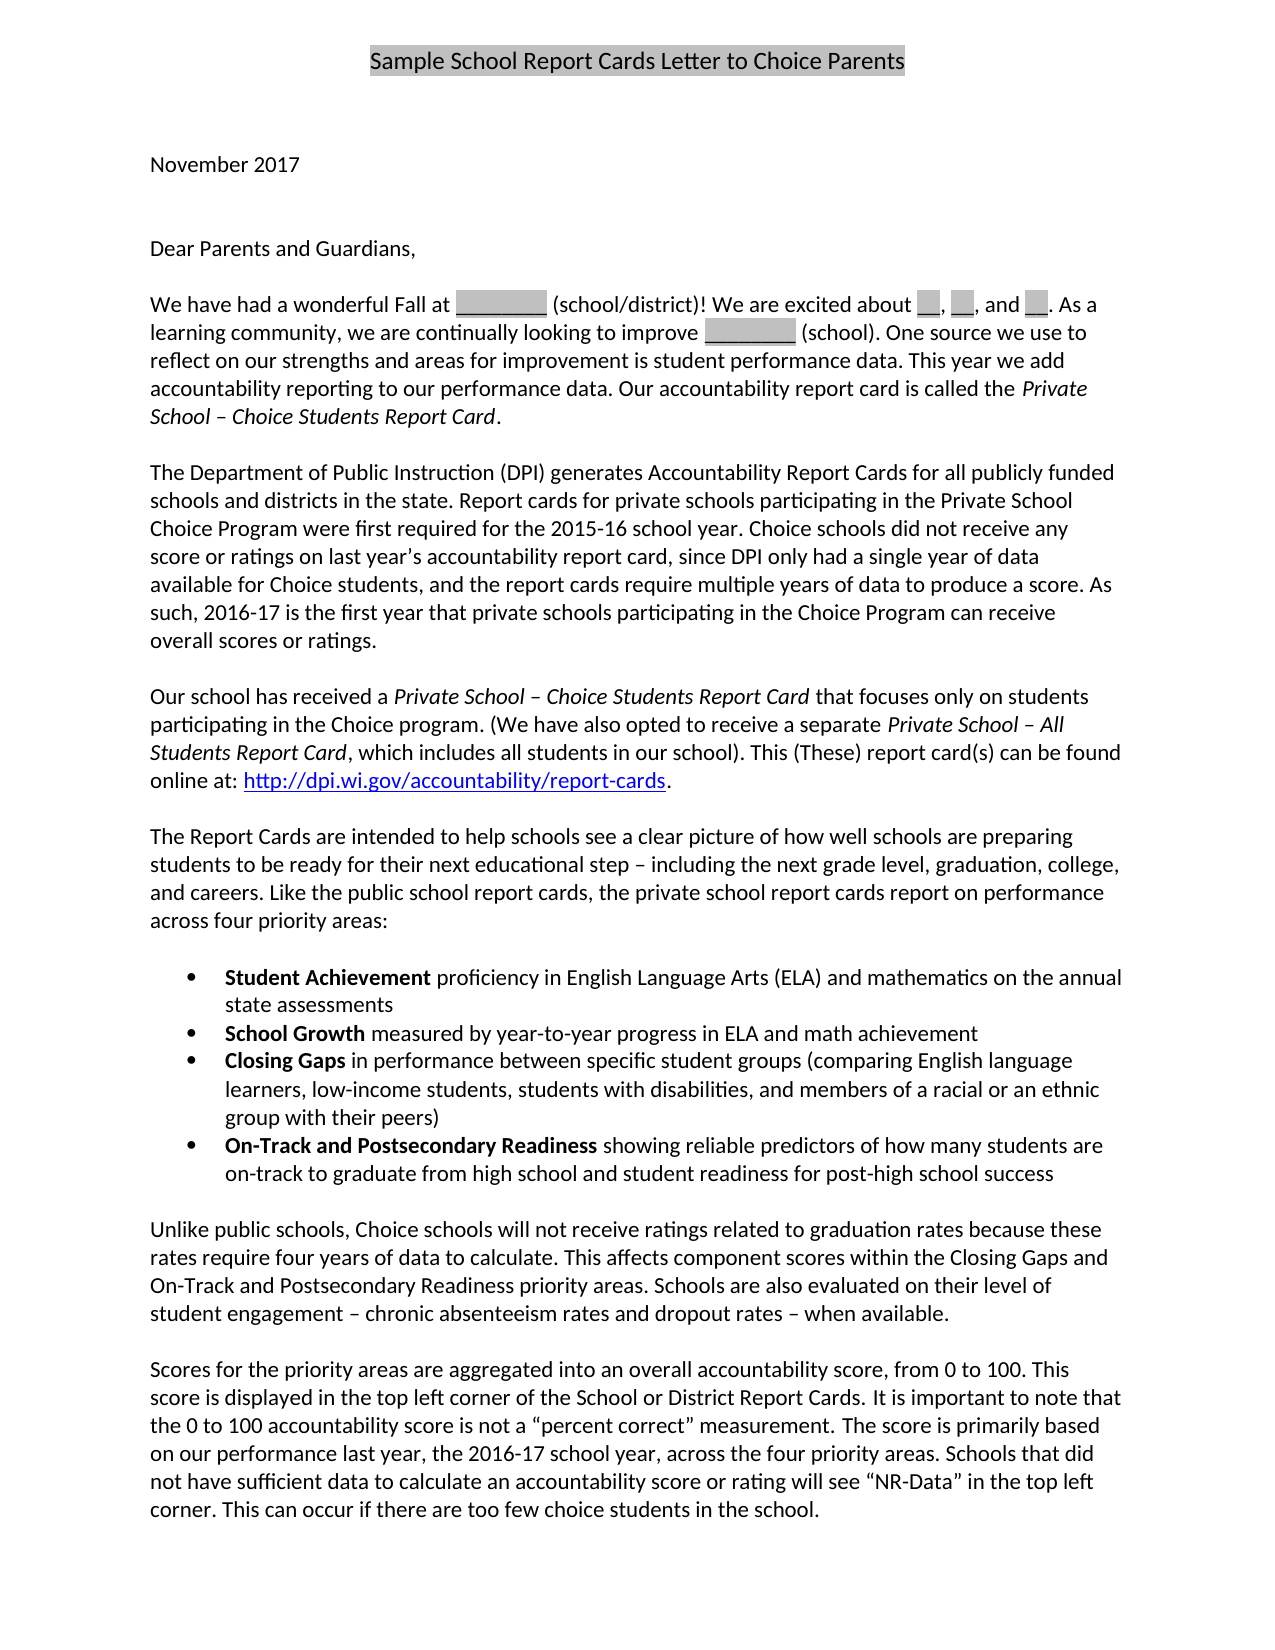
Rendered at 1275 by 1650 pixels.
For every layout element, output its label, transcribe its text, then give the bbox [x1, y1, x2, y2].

text Dear Parents and Guardians, [150, 234, 1125, 262]
text The Report Cards are intended to help schools see a clear picture of how well schools are preparing students to be ready for their next educational step – including the next grade level, graduation, college, and careers. Like the public school report cards, the private school report cards report on performance across four priority areas: [150, 822, 1125, 934]
text Scores for the priority areas are aggregated into an overall accountability score, from 0 to 100. This score is displayed in the top left corner of the School or District Report Cards. It is important to note that the 0 to 100 accountability score is not a “percent correct” measurement. The score is primarily based on our performance last year, the 2016-17 school year, across the four priority areas. Schools that did not have sufficient data to calculate an accountability score or rating will see “NR-Data” in the top left corner. This can occur if there are too few choice students in the school. [150, 1355, 1125, 1523]
text The Department of Public Instruction (DPI) generates Accountability Report Cards for all publicly funded schools and districts in the state. Report cards for private schools participating in the Private School Choice Program were first required for the 2015-16 school year. Choice schools did not receive any score or ratings on last year’s accountability report card, since DPI only had a single year of data available for Choice students, and the report cards require multiple years of data to produce a score. As such, 2016-17 is the first year that private schools participating in the Choice Program can receive overall scores or ratings. [150, 458, 1125, 654]
list Closing Gaps in performance between specific student groups (comparing English language learners, low-income students, students with disabilities, and members of a racial or an ethnic group with their peers) [187, 1047, 1125, 1131]
text Unlike public schools, Choice schools will not receive ratings related to graduation rates because these rates require four years of data to calculate. This affects component scores within the Closing Gaps and On-Track and Postsecondary Readiness priority areas. Schools are also evaluated on their level of student engagement – chronic absenteeism rates and dropout rates – when available. [150, 1215, 1125, 1327]
text Our school has received a Private School – Choice Students Report Card that focuses only on students participating in the Choice program. (We have also opted to receive a separate Private School – All Students Report Card, which includes all students in our school). This (These) report card(s) can be found online at: http://dpi.wi.gov/accountability/report-cards. [150, 682, 1125, 794]
list School Growth measured by year-to-year progress in ELA and math achievement [187, 1019, 1125, 1047]
list On-Track and Postsecondary Readiness showing reliable predictors of how many students are on-track to graduate from high school and student readiness for post-high school success [187, 1131, 1125, 1187]
text We have had a wonderful Fall at ________ (school/district)! We are excited about __, __, and __. As a learning community, we are continually looking to improve ________ (school). One source we use to reflect on our strengths and areas for improvement is student performance data. This year we add accountability reporting to our performance data. Our accountability report card is called the Private School – Choice Students Report Card. [150, 290, 1125, 430]
list Student Achievement proficiency in English Language Arts (ELA) and mathematics on the annual state assessments [187, 963, 1125, 1019]
text November 2017 [150, 150, 1125, 178]
